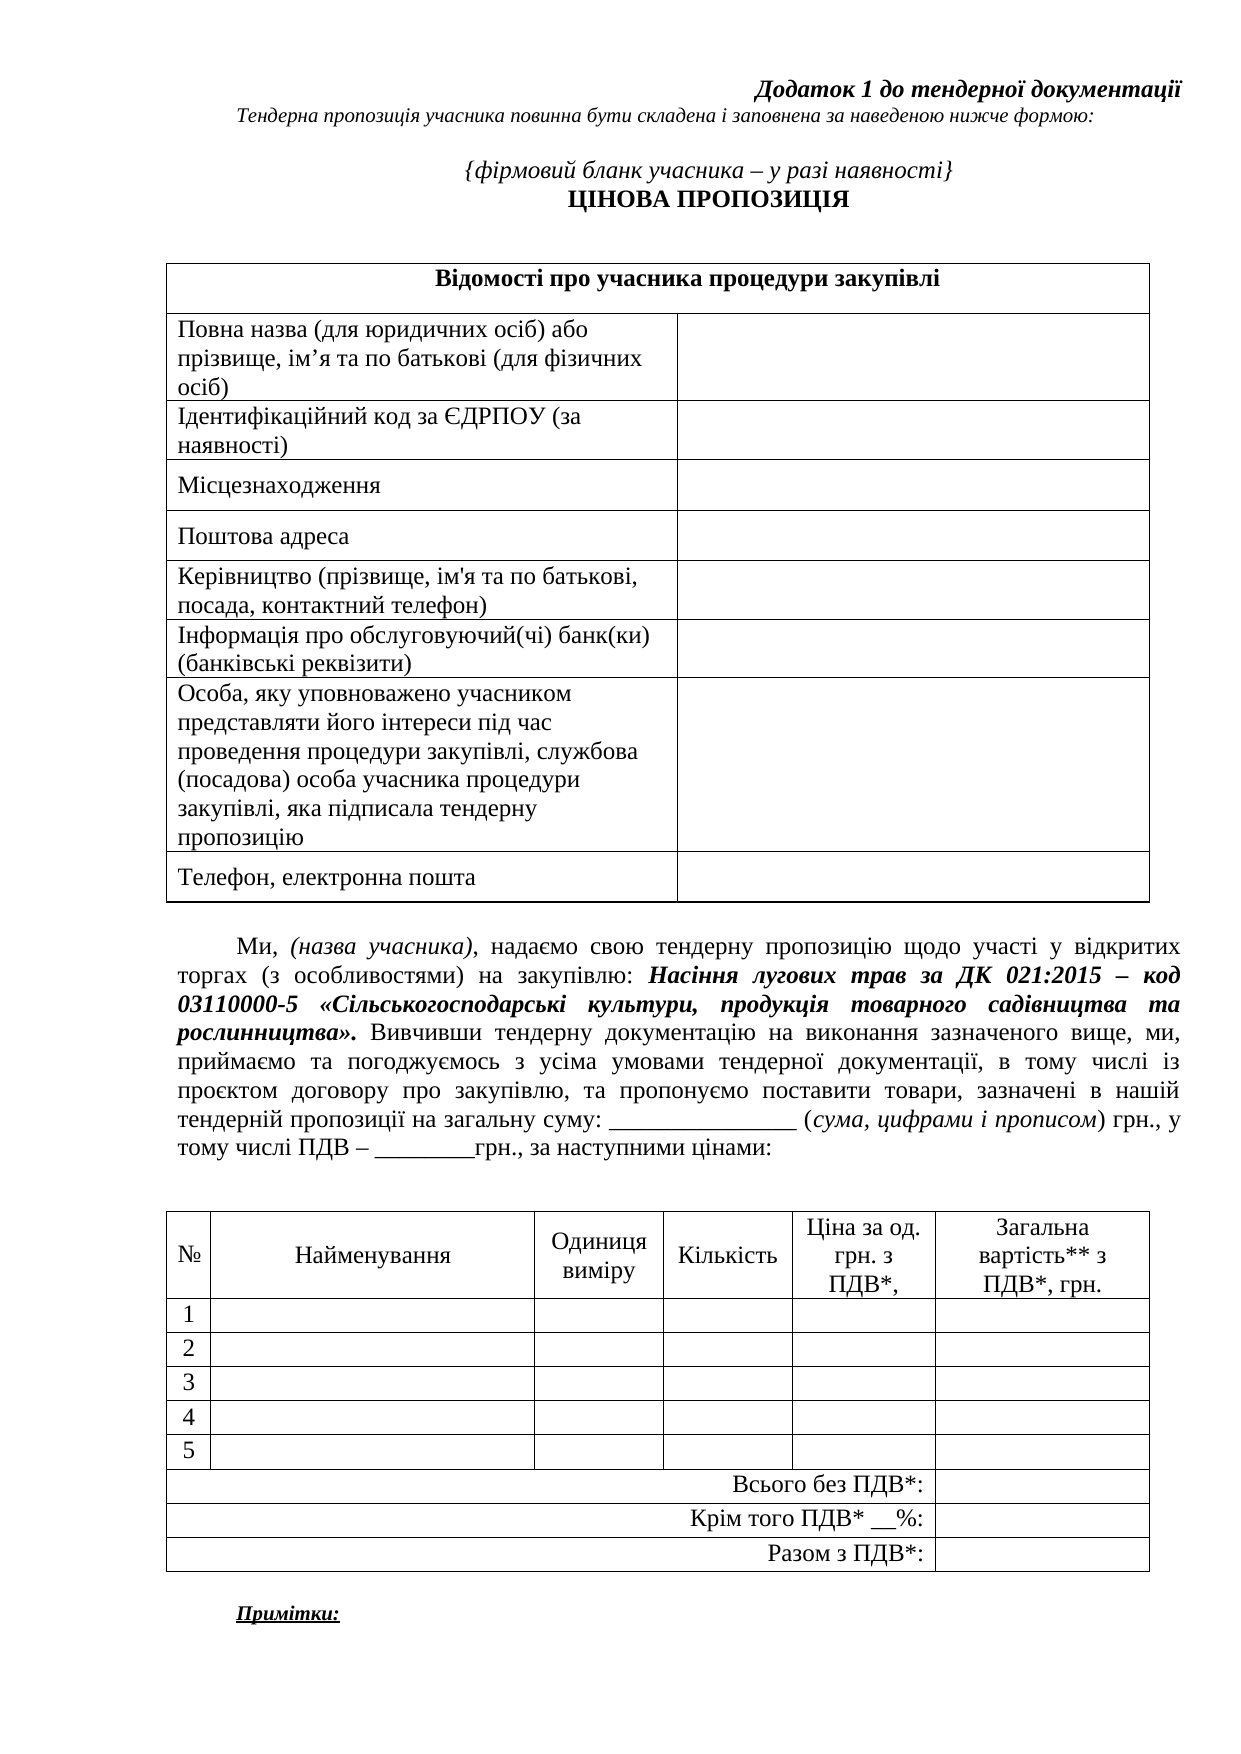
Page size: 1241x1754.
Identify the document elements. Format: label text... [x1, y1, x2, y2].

table_cell 1 [167, 1299, 210, 1332]
table_cell [535, 1401, 663, 1434]
table_cell [678, 678, 1149, 851]
table_cell Ідентифікаційний код за ЄДРПОУ (за наявності) [167, 401, 677, 459]
table_cell Поштова адреса [167, 511, 677, 560]
table_cell [936, 1299, 1149, 1332]
table_cell [678, 401, 1149, 459]
table_cell [936, 1367, 1149, 1400]
table_cell 4 [167, 1401, 210, 1434]
text ЦІНОВА ПРОПОЗИЦІЯ [177, 184, 1181, 213]
table_cell Телефон, електронна пошта [167, 852, 677, 901]
table_cell [936, 1333, 1149, 1366]
table_cell [535, 1333, 663, 1366]
text {фірмовий бланк учасника – у разі наявності} [177, 155, 1181, 184]
table_cell [678, 620, 1149, 677]
table_cell [936, 1470, 1149, 1502]
text Тендерна пропозиція учасника повинна бути складена і заповнена за наведеною нижче формою: [177, 103, 1181, 127]
table_header Загальна вартість** з ПДВ*, грн. [936, 1212, 1149, 1298]
table_header Ціна за од. грн. з ПДВ*, [793, 1212, 935, 1298]
table_cell [535, 1299, 663, 1332]
table_cell [936, 1538, 1149, 1571]
table_cell [211, 1435, 534, 1468]
table_cell [664, 1299, 792, 1332]
table_cell 5 [167, 1435, 210, 1468]
table_cell Разом з ПДВ*: [167, 1538, 935, 1571]
table_header Одиниця виміру [535, 1212, 663, 1298]
table_cell [793, 1299, 935, 1332]
table_cell 2 [167, 1333, 210, 1366]
table_cell [211, 1401, 534, 1434]
table_header Найменування [211, 1212, 534, 1298]
table_cell [678, 314, 1149, 400]
table_cell 3 [167, 1367, 210, 1400]
text Примітки: [177, 1600, 1181, 1624]
table_cell [678, 852, 1149, 901]
table_cell [936, 1435, 1149, 1468]
table_cell Особа, яку уповноважено учасником представляти його інтереси під час проведення процедури закупівлі, службова (посадова) особа учасника процедури закупівлі, яка підписала тендерну пропозицію [167, 678, 677, 851]
table_cell [535, 1435, 663, 1468]
table_cell [664, 1333, 792, 1366]
table_cell [678, 561, 1149, 619]
table_cell Інформація про обслуговуючий(чі) банк(ки) (банківські реквізити) [167, 620, 677, 677]
table_cell [936, 1401, 1149, 1434]
table_cell [793, 1367, 935, 1400]
table_cell [936, 1504, 1149, 1537]
table_cell [793, 1435, 935, 1468]
table_cell Всього без ПДВ*: [167, 1470, 935, 1502]
table_cell [678, 511, 1149, 560]
table_cell [664, 1367, 792, 1400]
table_cell [211, 1299, 534, 1332]
table_cell [678, 460, 1149, 509]
table_cell [793, 1401, 935, 1434]
table_cell Повна назва (для юридичних осіб) або прізвище, ім’я та по батькові (для фізичних осіб) [167, 314, 677, 400]
table_cell Керівництво (прізвище, ім'я та по батькові, посада, контактний телефон) [167, 561, 677, 619]
table_cell Крім того ПДВ* __%: [167, 1504, 935, 1537]
table_header № [167, 1212, 210, 1298]
table_header Відомості про учасника процедури закупівлі [167, 264, 1149, 313]
table_cell [211, 1333, 534, 1366]
text Додаток 1 до тендерної документації [177, 74, 1181, 103]
table_header Кількість [664, 1212, 792, 1298]
table_cell [664, 1435, 792, 1468]
table_cell Місцезнаходження [167, 460, 677, 509]
table_cell [211, 1367, 534, 1400]
table_cell [793, 1333, 935, 1366]
table_cell [664, 1401, 792, 1434]
table_cell [535, 1367, 663, 1400]
text Ми, (назва учасника), надаємо свою тендерну пропозицію щодо участі у відкритих торгах (з особливостями) на закупівлю: Насіння лугових трав за ДК 021:2015 – код 03110000-5 «Сільськогосподарські культури, продукція товарного садівництва та рослинництва». Вивчивши тендерну документацію на виконання зазначеного вище, ми, приймаємо та погоджуємось з усіма умовами тендерної документації, в тому числі із проєктом договору про закупівлю, та пропонуємо поставити товари, зазначені в нашій тендерній пропозиції на загальну суму: _______________ (сума, цифрами і прописом) грн., у тому числі ПДВ – ________грн., за наступними цінами: [177, 931, 1181, 1161]
